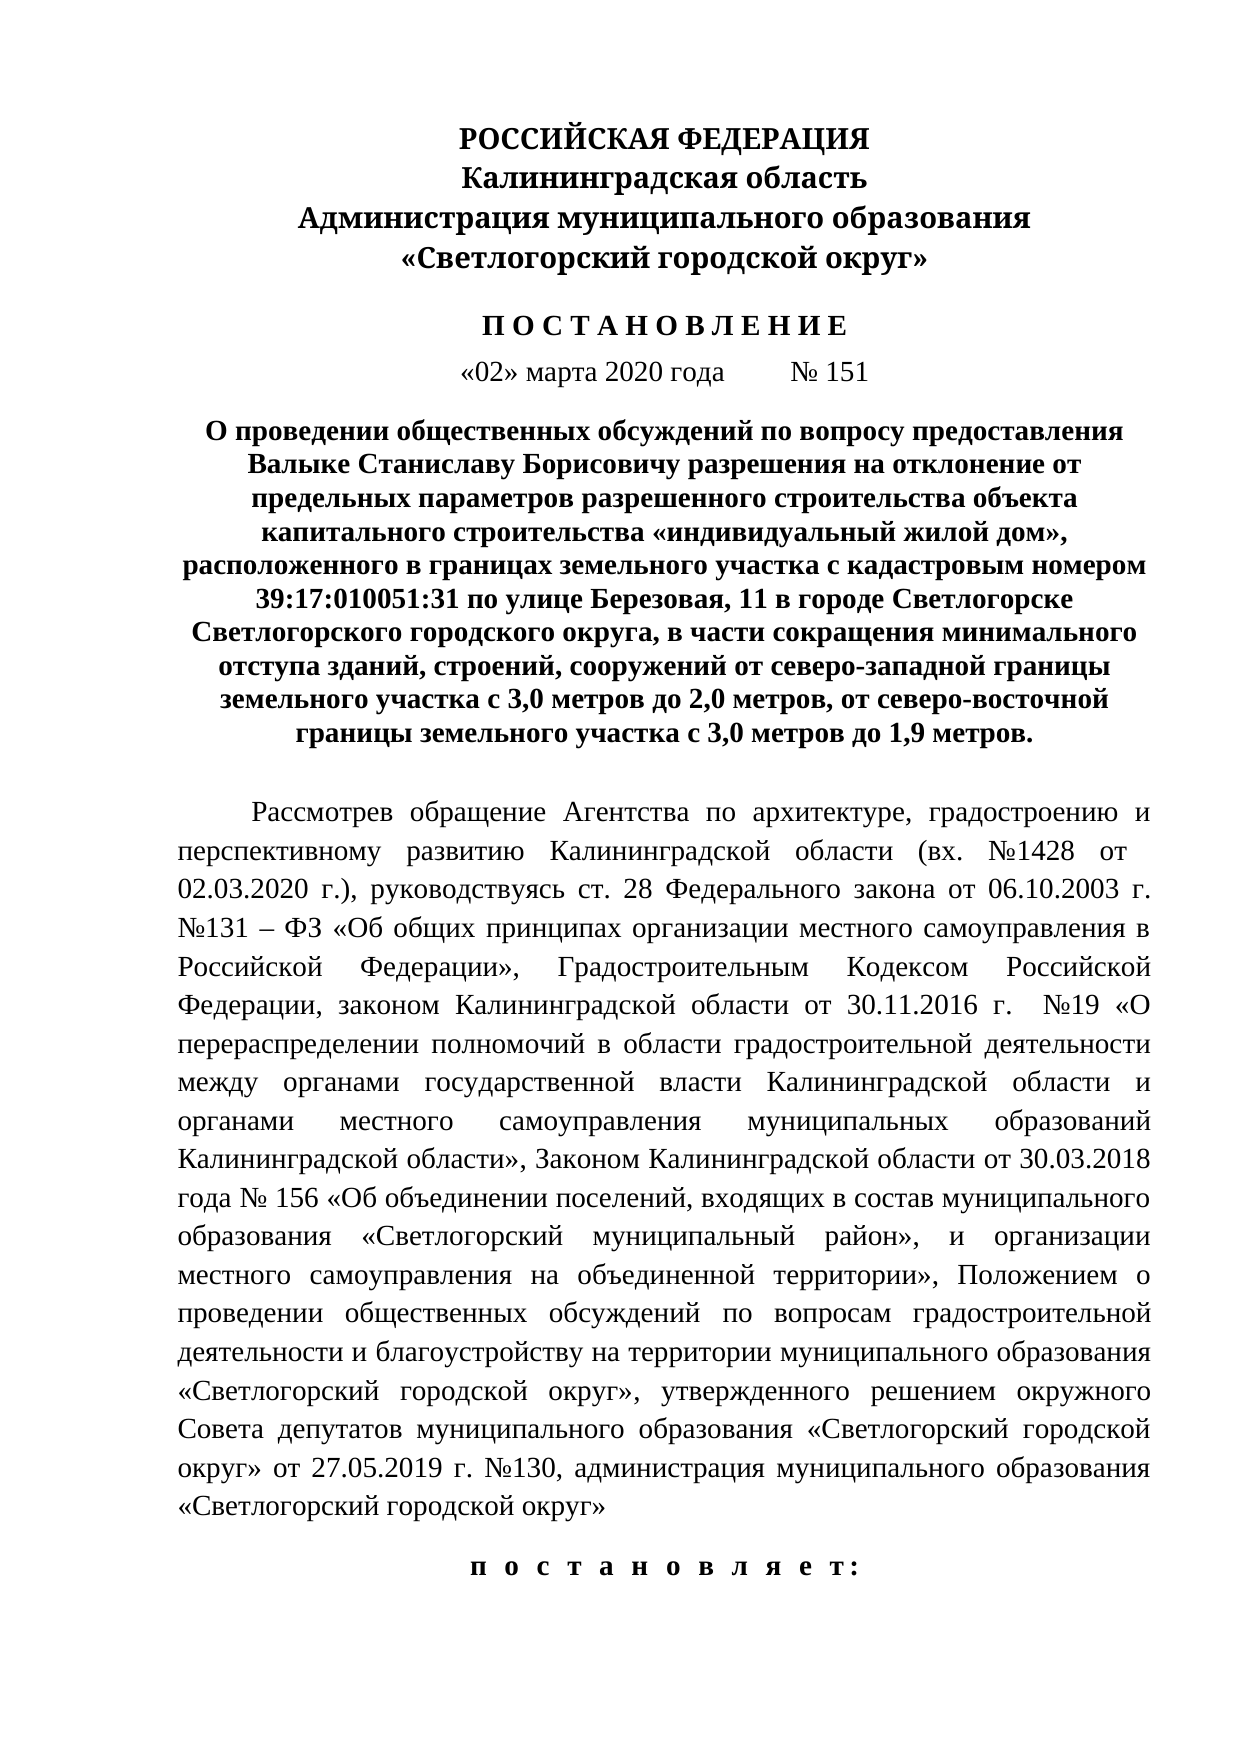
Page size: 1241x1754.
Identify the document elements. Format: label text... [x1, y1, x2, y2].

text Рассмотрев обращение Агентства по архитектуре, градостроению и перспективному развитию Калининградской области (вх. №1428 от 02.03.2020 г.), руководствуясь ст. 28 Федерального закона от 06.10.2003 г. №131 – ФЗ «Об общих принципах организации местного самоуправления в Российской Федерации», Градостроительным Кодексом Российской Федерации, законом Калининградской области от 30.11.2016 г. №19 «О перераспределении полномочий в области градостроительной деятельности между органами государственной власти Калининградской области и органами местного самоуправления муниципальных образований Калининградской области», Законом Калининградской области от 30.03.2018 года № 156 «Об объединении поселений, входящих в состав муниципального образования «Светлогорский муниципальный район», и организации местного самоуправления на объединенной территории», Положением о проведении общественных обсуждений по вопросам градостроительной деятельности и благоустройству на территории муниципального образования «Светлогорский городской округ», утвержденного решением окружного Совета депутатов муниципального образования «Светлогорский городской округ» от 27.05.2019 г. №130, администрация муниципального образования «Светлогорский городской округ» [177, 794, 1152, 1522]
text п о с т а н о в л я е т: [177, 1548, 1152, 1581]
text «02» марта 2020 года № 151 [177, 354, 1152, 388]
text Калининградская область [177, 158, 1152, 197]
text РОССИЙСКАЯ ФЕДЕРАЦИЯ [177, 118, 1152, 158]
text П О С Т А Н О В Л Е Н И Е [177, 308, 1152, 342]
text О проведении общественных обсуждений по вопросу предоставления Валыке Станиславу Борисовичу разрешения на отклонение от предельных параметров разрешенного строительства объекта капитального строительства «индивидуальный жилой дом», расположенного в границах земельного участка с кадастровым номером 39:17:010051:31 по улице Березовая, 11 в городе Светлогорске Светлогорского городского округа, в части сокращения минимального отступа зданий, строений, сооружений от северо-западной границы земельного участка с 3,0 метров до 2,0 метров, от северо-восточной границы земельного участка с 3,0 метров до 1,9 метров. [177, 413, 1152, 748]
text Администрация муниципального образования «Светлогорский городской округ» [177, 197, 1152, 277]
